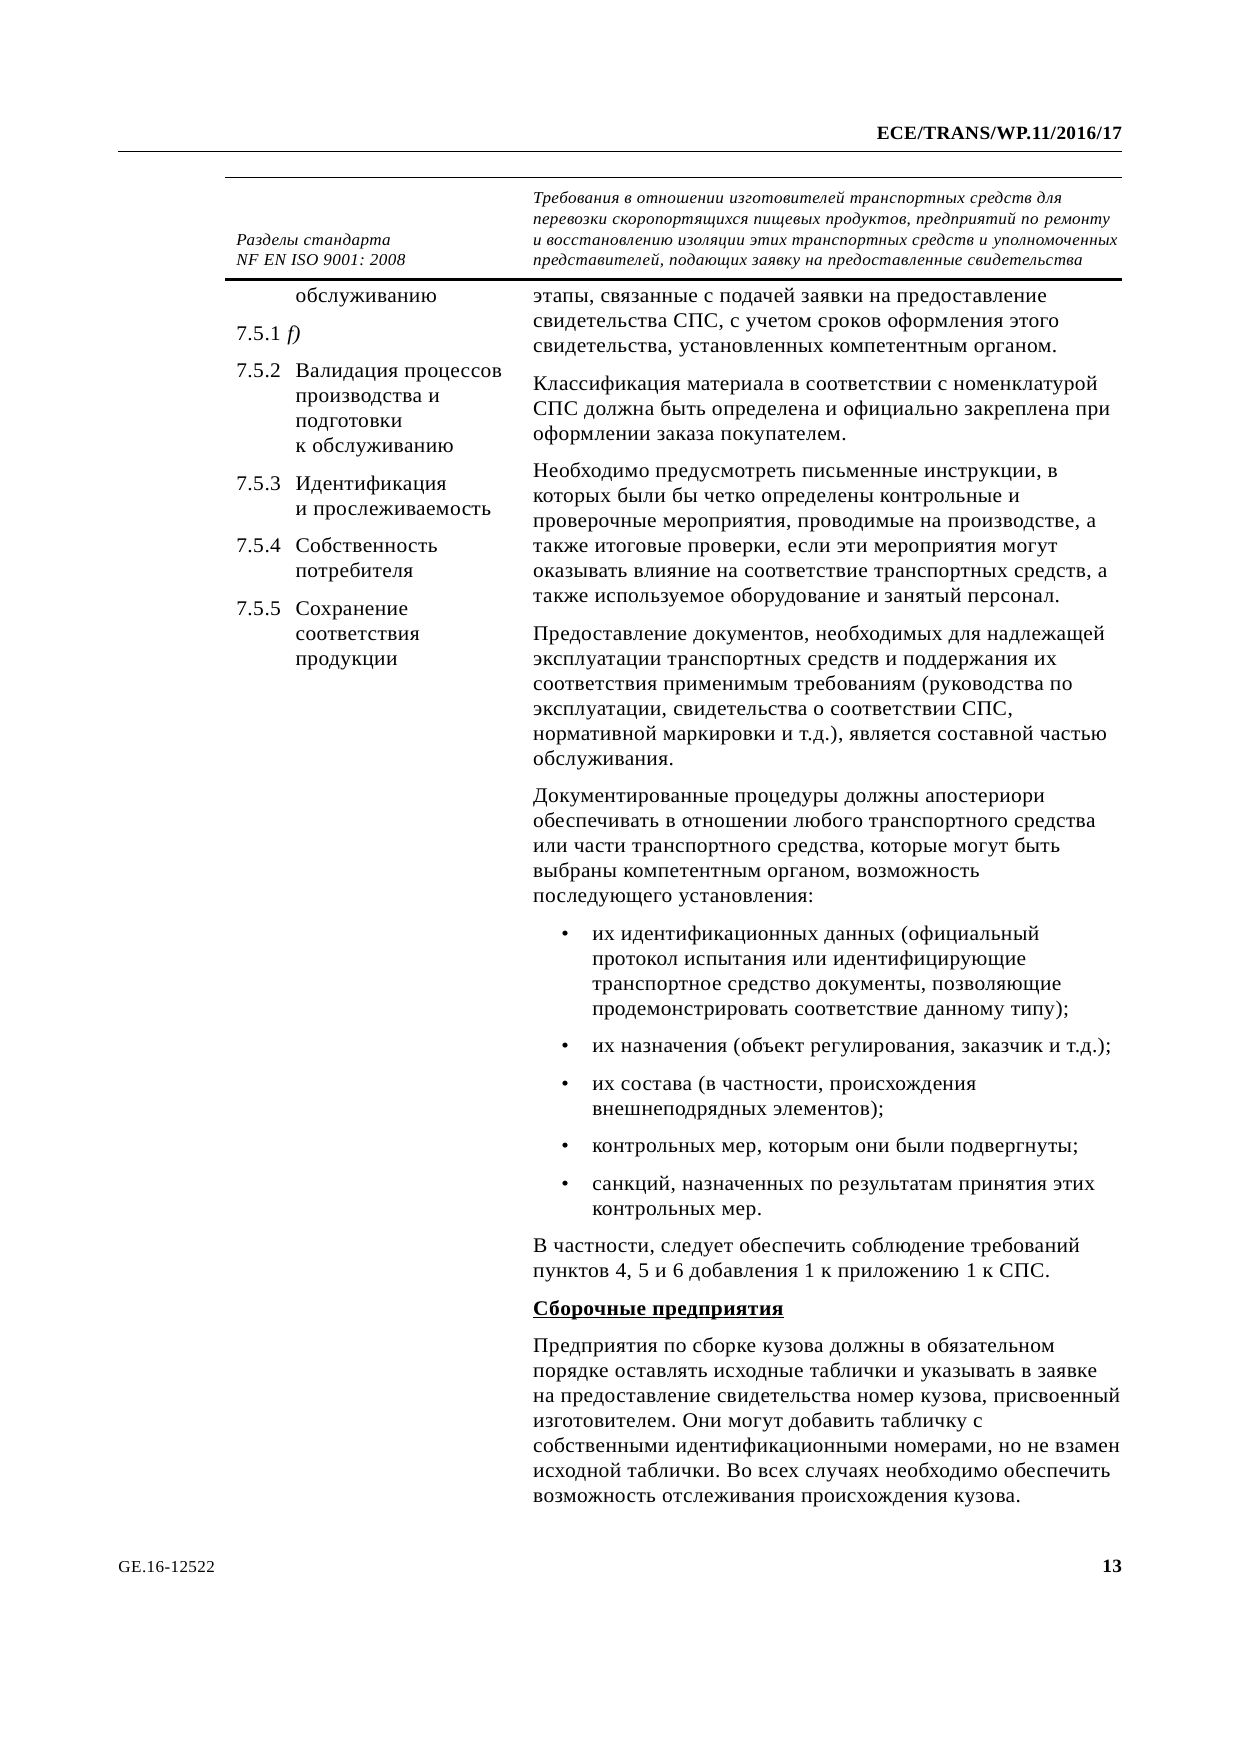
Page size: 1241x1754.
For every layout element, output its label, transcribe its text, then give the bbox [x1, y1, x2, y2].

table_header Требования в отношении изготовителей транспортных средств для перевозки скоропортящихся пищевых продуктов, предприятий по ремонту и восстановлению изоляции этих транспортных средств и уполномоченных представителей, подающих заявку на предоставленные свидетельства [522, 178, 1122, 278]
table_header Разделы стандарта NF EN ISO 9001: 2008 [225, 178, 522, 278]
